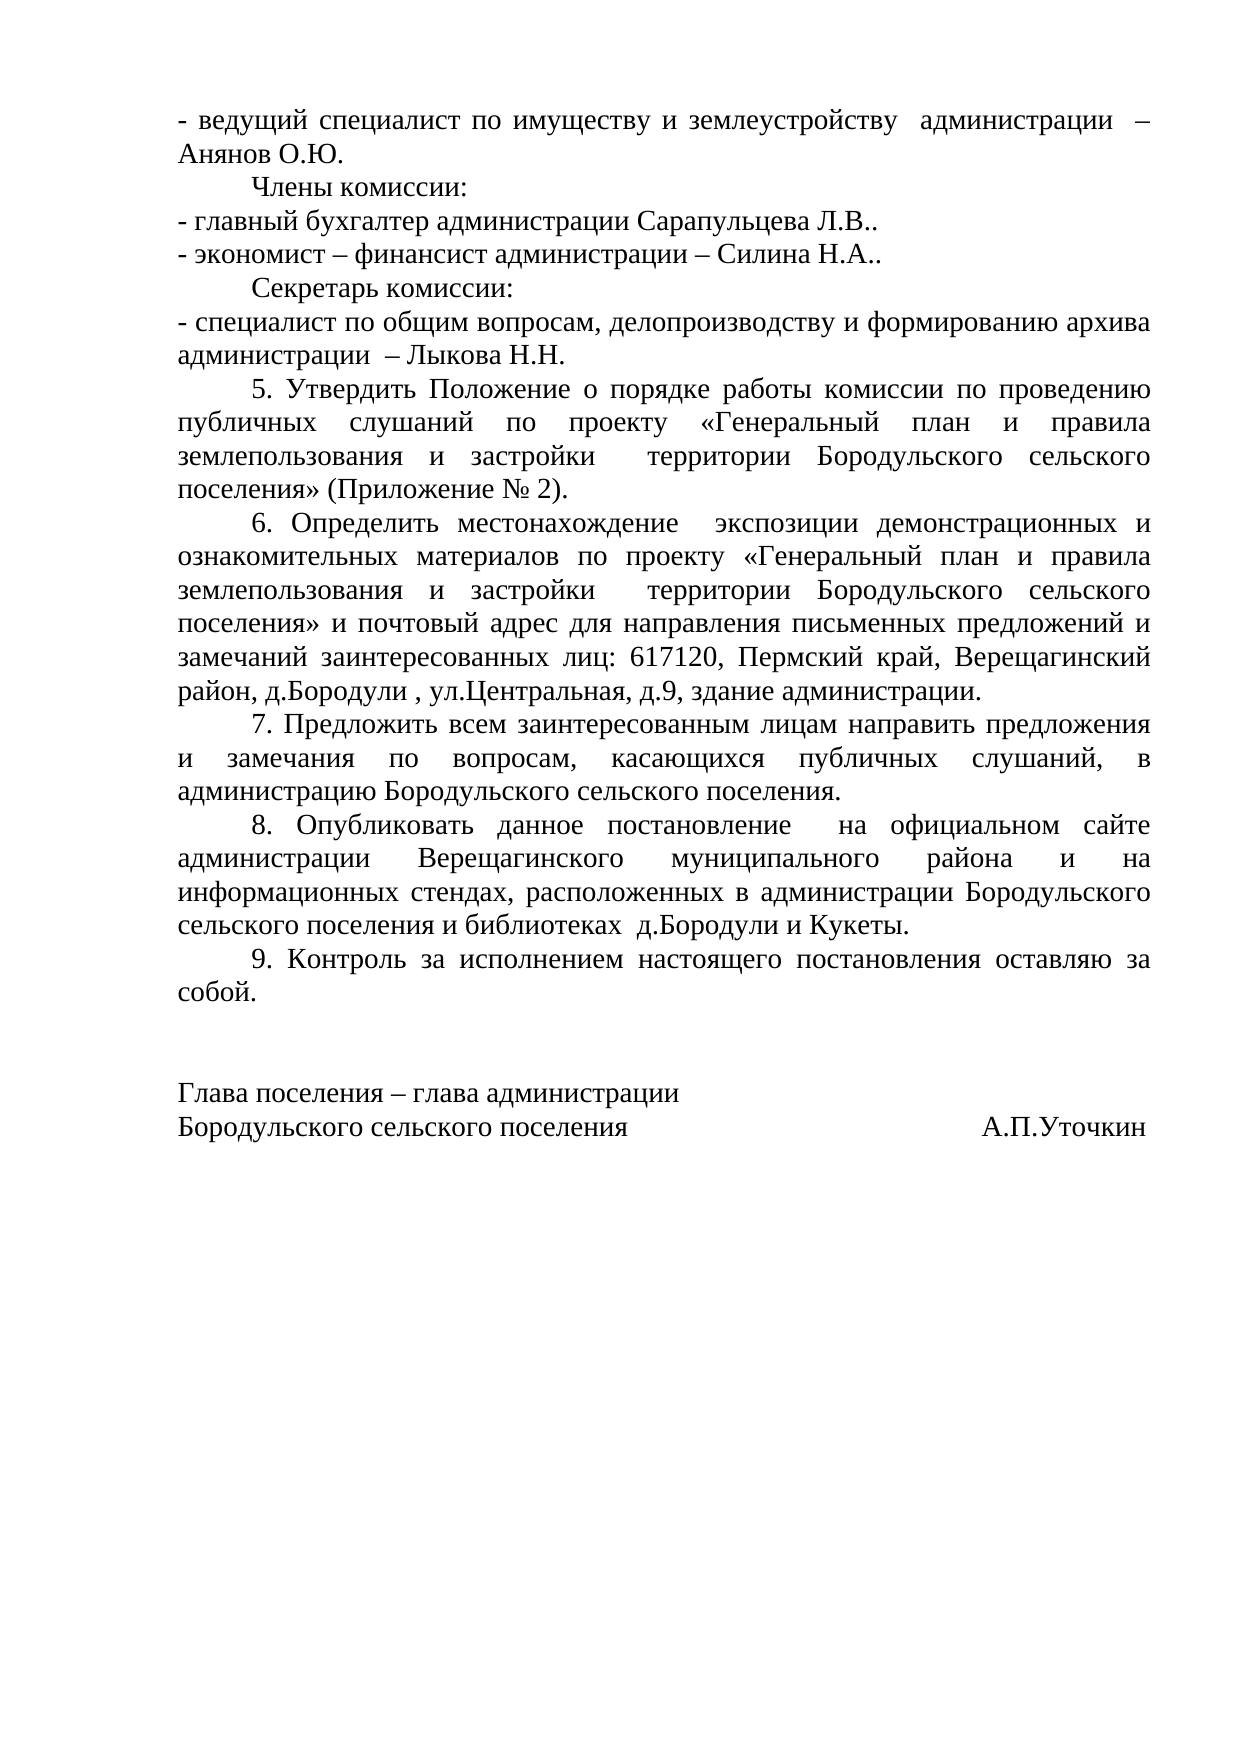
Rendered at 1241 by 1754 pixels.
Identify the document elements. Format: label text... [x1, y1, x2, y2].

text 9. Контроль за исполнением настоящего постановления оставляю за собой. [177, 941, 1152, 1008]
text Бородульского сельского поселения А.П.Уточкин [177, 1109, 1152, 1142]
text - ведущий специалист по имуществу и землеустройству администрации – Анянов О.Ю. [177, 102, 1152, 169]
list 6. Определить местонахождение экспозиции демонстрационных и ознакомительных материалов по проекту «Генеральный план и правила землепользования и застройки территории Бородульского сельского поселения» и почтовый адрес для направления письменных предложений и замечаний заинтересованных лиц: 617120, Пермский край, Верещагинский район, д.Бородули , ул.Центральная, д.9, здание администрации. [177, 505, 1152, 706]
text Секретарь комиссии: [177, 270, 1152, 304]
text - экономист – финансист администрации – Силина Н.А.. [177, 237, 1152, 270]
text - главный бухгалтер администрации Сарапульцева Л.В.. [177, 203, 1152, 237]
list Члены комиссии: [177, 169, 1152, 203]
list 5. Утвердить Положение о порядке работы комиссии по проведению публичных слушаний по проекту «Генеральный план и правила землепользования и застройки территории Бородульского сельского поселения» (Приложение № 2). [177, 371, 1152, 505]
text - специалист по общим вопросам, делопроизводству и формированию архива администрации – Лыкова Н.Н. [177, 304, 1152, 371]
text Глава поселения – глава администрации [177, 1075, 1152, 1109]
list 7. Предложить всем заинтересованным лицам направить предложения и замечания по вопросам, касающихся публичных слушаний, в администрацию Бородульского сельского поселения. [177, 706, 1152, 807]
list 8. Опубликовать данное постановление на официальном сайте администрации Верещагинского муниципального района и на информационных стендах, расположенных в администрации Бородульского сельского поселения и библиотеках д.Бородули и Кукеты. [177, 807, 1152, 941]
